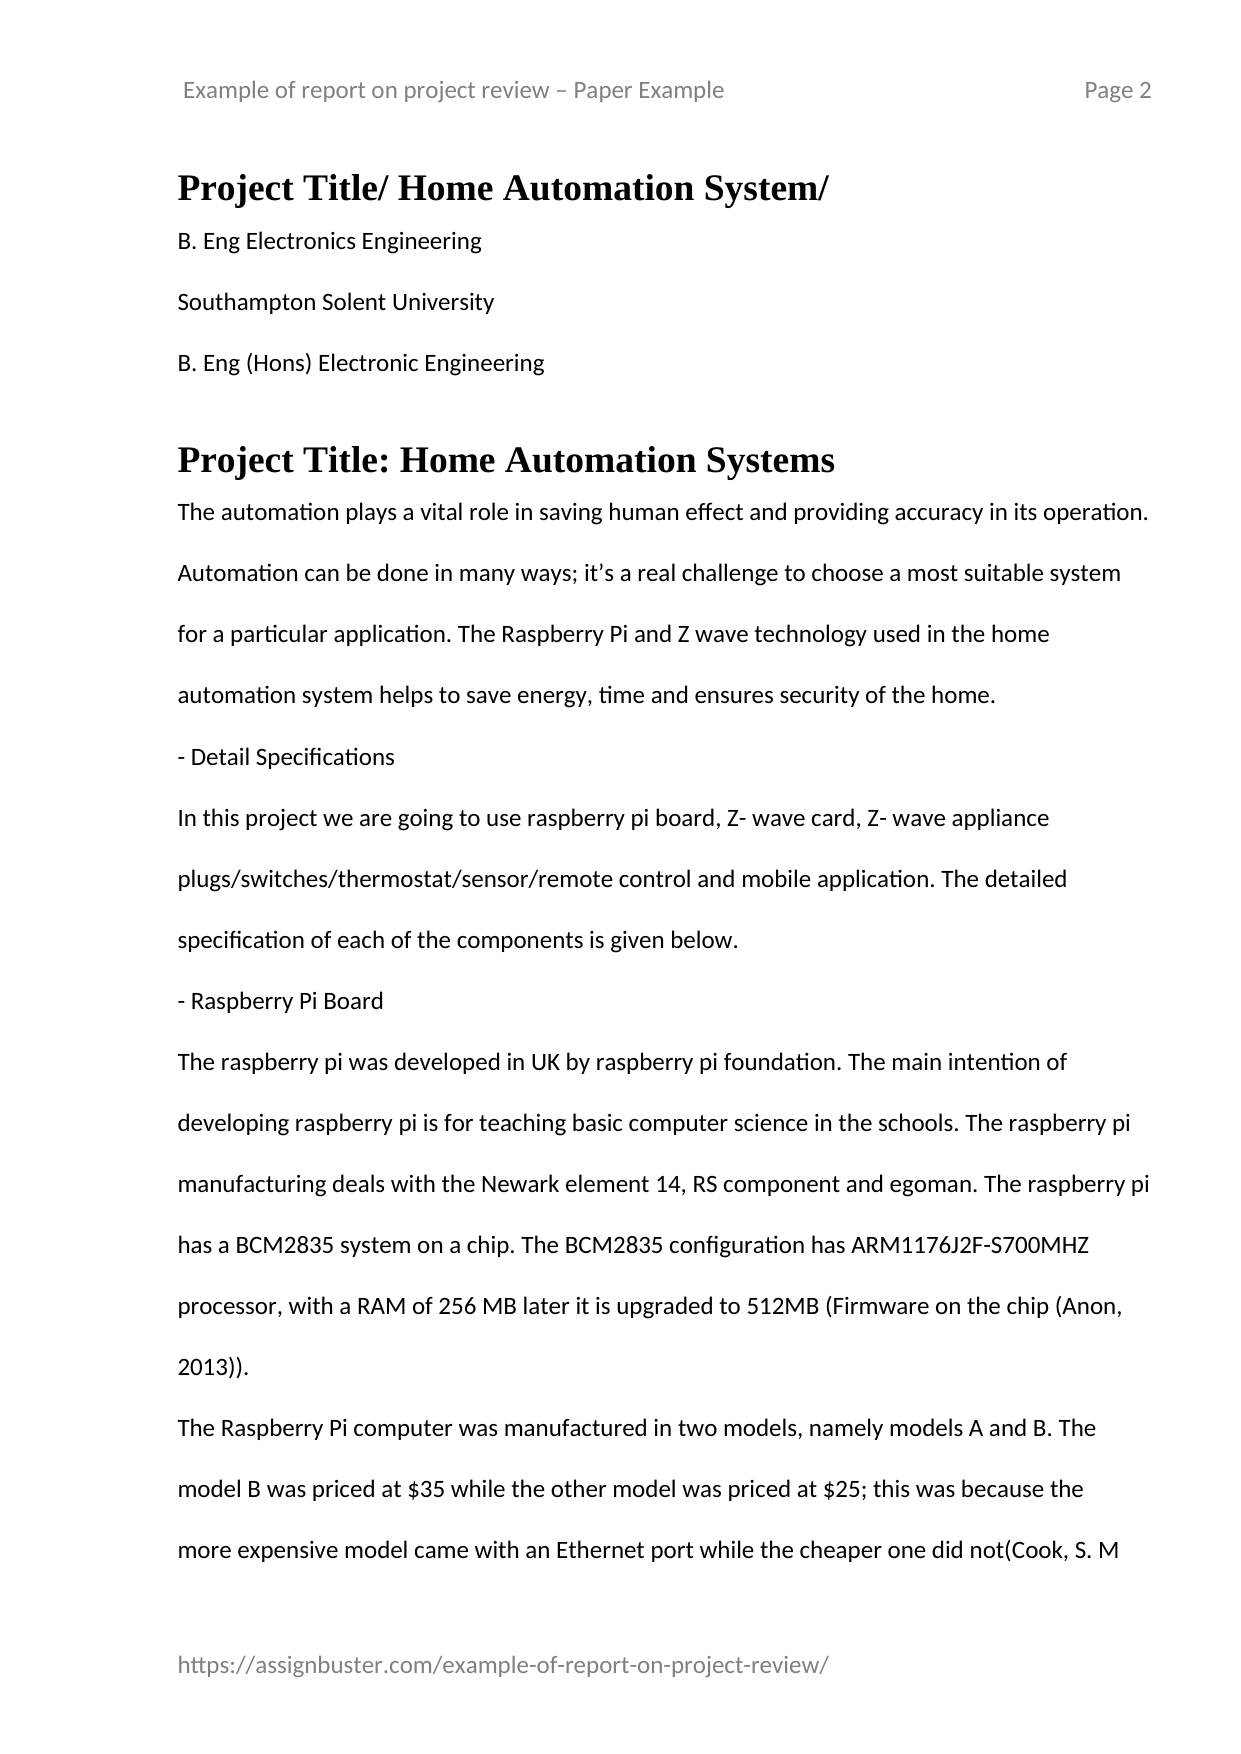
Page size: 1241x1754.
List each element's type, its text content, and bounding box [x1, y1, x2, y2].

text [177, 497, 1152, 1565]
subtitle Project Title/ Home Automation System/ [177, 166, 1152, 209]
subtitle Project Title: Home Automation Systems [177, 437, 1152, 481]
text B. Eng Electronics Engineering Southampton Solent University B. Eng (Hons) Electronic Engineering [177, 225, 1152, 377]
